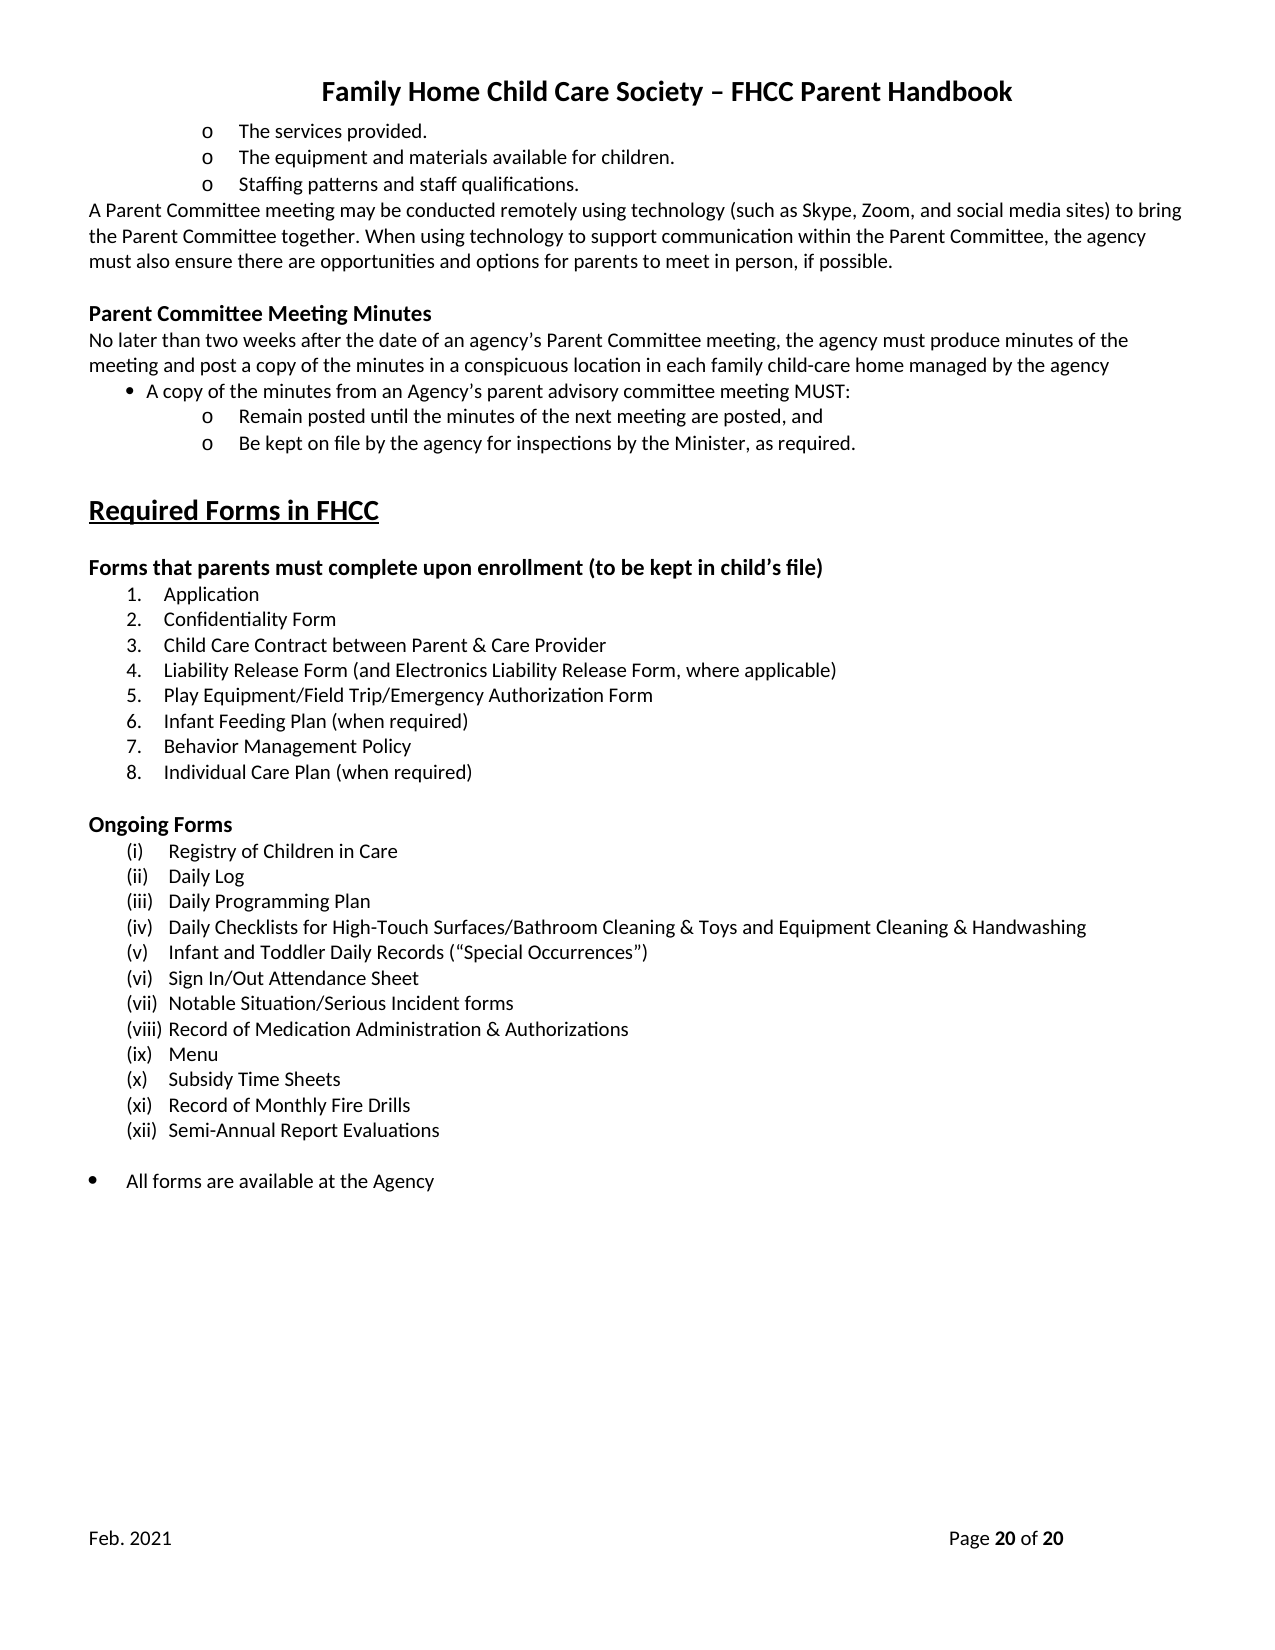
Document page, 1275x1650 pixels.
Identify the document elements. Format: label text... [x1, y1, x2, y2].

list Notable Situation/Serious Incident forms [126, 990, 1186, 1016]
list Liability Release Form (and Electronics Liability Release Form, where applicable) [126, 657, 1186, 683]
list Confidentiality Form [126, 606, 1186, 632]
list Remain posted until the minutes of the next meeting are posted, and [201, 403, 1186, 430]
list Infant and Toddler Daily Records (“Special Occurrences”) [126, 939, 1186, 965]
list Child Care Contract between Parent & Care Provider [126, 632, 1186, 657]
list Record of Medication Administration & Authorizations [126, 1016, 1186, 1041]
list Daily Programming Plan [126, 889, 1186, 914]
list Be kept on file by the agency for inspections by the Minister, as required. [201, 430, 1186, 456]
list Application [126, 581, 1186, 606]
text No later than two weeks after the date of an agency’s Parent Committee meeting, the agency must produce minutes of the meeting and post a copy of the minutes in a conspicuous location in each family child-care home managed by the agency [89, 327, 1186, 378]
list Play Equipment/Field Trip/Emergency Authorization Form [126, 683, 1186, 708]
list Sign In/Out Attendance Sheet [126, 965, 1186, 990]
text A Parent Committee meeting may be conducted remotely using technology (such as Skype, Zoom, and social media sites) to bring the Parent Committee together. When using technology to support communication within the Parent Committee, the agency must also ensure there are opportunities and options for parents to meet in person, if possible. [89, 197, 1186, 274]
list The equipment and materials available for children. [201, 144, 1186, 171]
list Menu [126, 1041, 1186, 1067]
text Ongoing Forms [89, 810, 1186, 838]
list A copy of the minutes from an Agency’s parent advisory committee meeting MUST: [126, 378, 1186, 403]
list Subsidy Time Sheets [126, 1067, 1186, 1092]
list Record of Monthly Fire Drills [126, 1092, 1186, 1117]
text Required Forms in FHCC [89, 492, 1186, 528]
list Infant Feeding Plan (when required) [126, 708, 1186, 733]
list Behavior Management Policy [126, 733, 1186, 759]
list Daily Log [126, 863, 1186, 889]
list Semi-Annual Report Evaluations [126, 1117, 1186, 1143]
list The services provided. [201, 118, 1186, 144]
text Forms that parents must complete upon enrollment (to be kept in child’s file) [89, 553, 1186, 581]
list Staffing patterns and staff qualifications. [201, 171, 1186, 197]
list Individual Care Plan (when required) [126, 759, 1186, 784]
list All forms are available at the Agency [89, 1168, 1186, 1194]
text Parent Committee Meeting Minutes [89, 299, 1186, 327]
list Registry of Children in Care [126, 838, 1186, 863]
list Daily Checklists for High-Touch Surfaces/Bathroom Cleaning & Toys and Equipment Cleaning & Handwashing [126, 914, 1186, 939]
